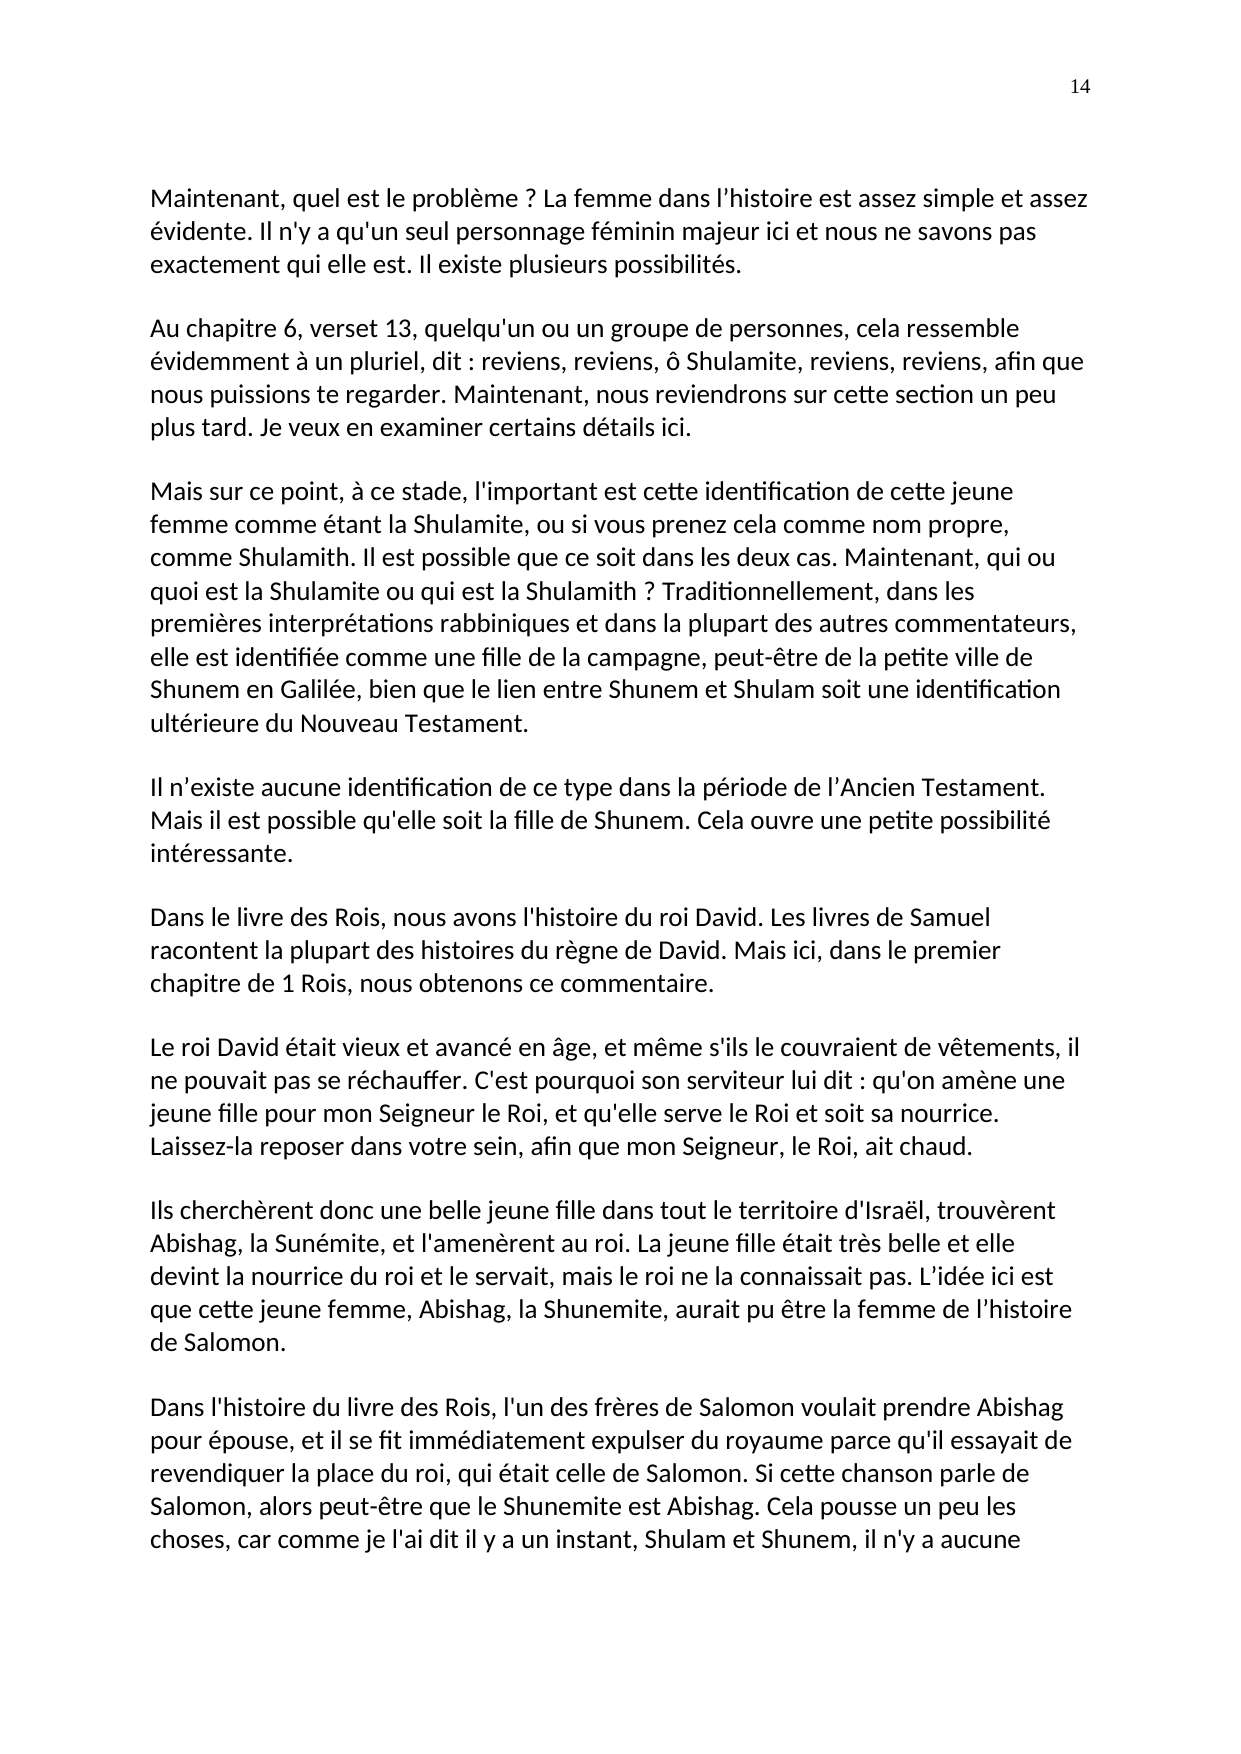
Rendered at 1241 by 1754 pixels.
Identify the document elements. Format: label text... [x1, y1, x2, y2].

text Au chapitre 6, verset 13, quelqu'un ou un groupe de personnes, cela ressemble évidemment à un pluriel, dit : reviens, reviens, ô Shulamite, reviens, reviens, afin que nous puissions te regarder. Maintenant, nous reviendrons sur cette section un peu plus tard. Je veux en examiner certains détails ici. [150, 311, 1090, 443]
text Ils cherchèrent donc une belle jeune fille dans tout le territoire d'Israël, trouvèrent Abishag, la Sunémite, et l'amenèrent au roi. La jeune fille était très belle et elle devint la nourrice du roi et le servait, mais le roi ne la connaissait pas. L’idée ici est que cette jeune femme, Abishag, la Shunemite, aurait pu être la femme de l’histoire de Salomon. [150, 1193, 1090, 1359]
text Le roi David était vieux et avancé en âge, et même s'ils le couvraient de vêtements, il ne pouvait pas se réchauffer. C'est pourquoi son serviteur lui dit : qu'on amène une jeune fille pour mon Seigneur le Roi, et qu'elle serve le Roi et soit sa nourrice. Laissez-la reposer dans votre sein, afin que mon Seigneur, le Roi, ait chaud. [150, 1030, 1090, 1162]
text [150, 1390, 1090, 1555]
text Mais sur ce point, à ce stade, l'important est cette identification de cette jeune femme comme étant la Shulamite, ou si vous prenez cela comme nom propre, comme Shulamith. Il est possible que ce soit dans les deux cas. Maintenant, qui ou quoi est la Shulamite ou qui est la Shulamith ? Traditionnellement, dans les premières interprétations rabbiniques et dans la plupart des autres commentateurs, elle est identifiée comme une fille de la campagne, peut-être de la petite ville de Shunem en Galilée, bien que le lien entre Shunem et Shulam soit une identification ultérieure du Nouveau Testament. [150, 474, 1090, 739]
text Dans le livre des Rois, nous avons l'histoire du roi David. Les livres de Samuel racontent la plupart des histoires du règne de David. Mais ici, dans le premier chapitre de 1 Rois, nous obtenons ce commentaire. [150, 900, 1090, 999]
text Maintenant, quel est le problème ? La femme dans l’histoire est assez simple et assez évidente. Il n'y a qu'un seul personnage féminin majeur ici et nous ne savons pas exactement qui elle est. Il existe plusieurs possibilités. [150, 181, 1090, 280]
text Il n’existe aucune identification de ce type dans la période de l’Ancien Testament. Mais il est possible qu'elle soit la fille de Shunem. Cela ouvre une petite possibilité intéressante. [150, 770, 1090, 869]
